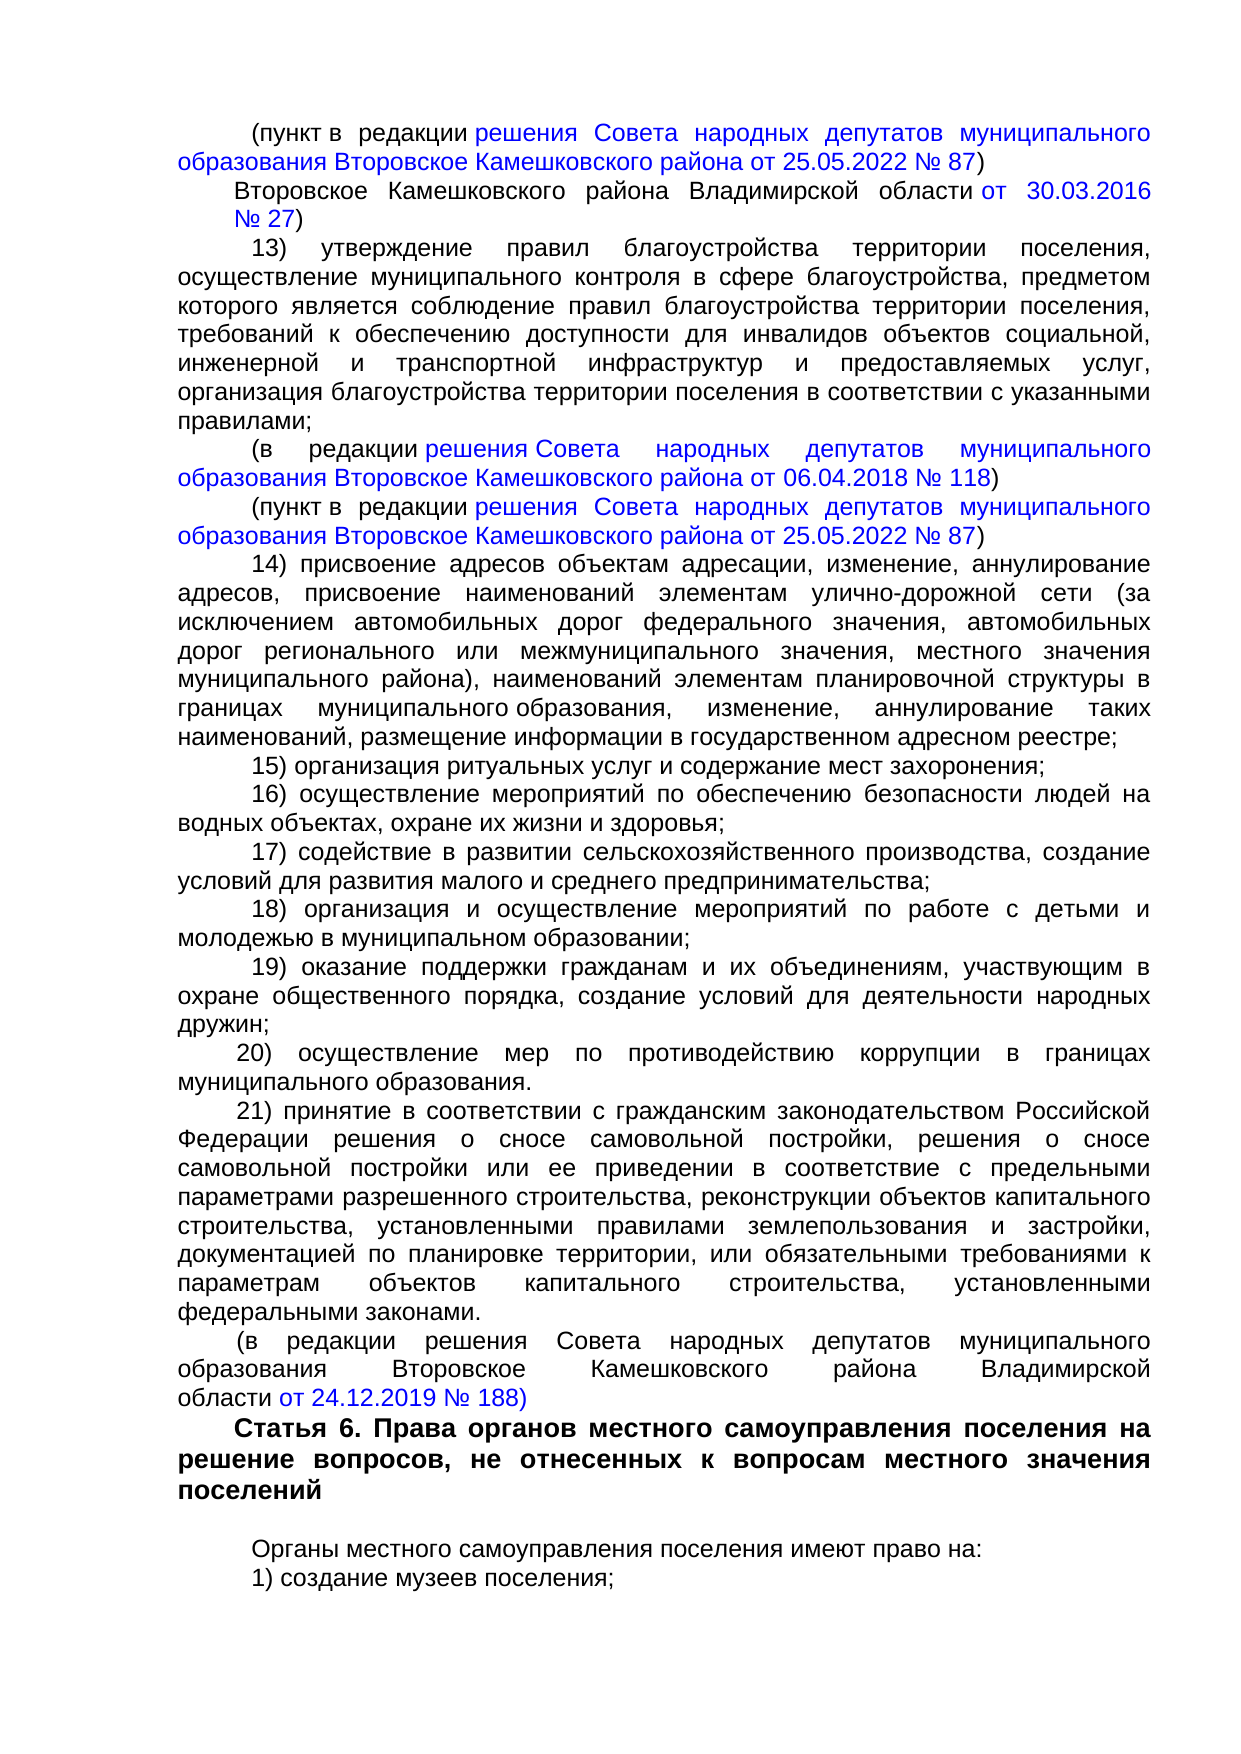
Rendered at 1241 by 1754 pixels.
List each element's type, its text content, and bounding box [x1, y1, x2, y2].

text 14) присвоение адресов объектам адресации, изменение, аннулирование адресов, присвоение наименований элементам улично-дорожной сети (за исключением автомобильных дорог федерального значения, автомобильных дорог регионального или межмуниципального значения, местного значения муниципального района), наименований элементам планировочной структуры в границах муниципального образования, изменение, аннулирование таких наименований, размещение информации в государственном адресном реестре; [177, 549, 1152, 751]
text 21) принятие в соответствии с гражданским законодательством Российской Федерации решения о сносе самовольной постройки, решения о сносе самовольной постройки или ее приведении в соответствие с предельными параметрами разрешенного строительства, реконструкции объектов капитального строительства, установленными правилами землепользования и застройки, документацией по планировке территории, или обязательными требованиями к параметрам объектов капитального строительства, установленными федеральными законами. [177, 1096, 1152, 1326]
text 19) оказание поддержки гражданам и их объединениям, участвующим в охране общественного порядка, создание условий для деятельности народных дружин; [177, 952, 1152, 1038]
text Статья 6. Права органов местного самоуправления поселения на решение вопросов, не отнесенных к вопросам местного значения поселений [177, 1412, 1152, 1506]
text Органы местного самоуправления поселения имеют право на: [177, 1534, 1152, 1563]
text 20) осуществление мер по противодействию коррупции в границах муниципального образования. [177, 1038, 1152, 1096]
text 1) создание музеев поселения; [177, 1563, 1152, 1592]
text (в редакции решения Совета народных депутатов муниципального образования Второвское Камешковского района от 06.04.2018 № 118) [177, 434, 1152, 492]
text 15) организация ритуальных услуг и содержание мест захоронения; [177, 751, 1152, 779]
text 18) организация и осуществление мероприятий по работе с детьми и молодежью в муниципальном образовании; [177, 894, 1152, 952]
text (пункт в редакции решения Совета народных депутатов муниципального образования Второвское Камешковского района от 25.05.2022 № 87) [177, 492, 1152, 549]
text (пункт в редакции решения Совета народных депутатов муниципального образования Второвское Камешковского района от 25.05.2022 № 87) [177, 118, 1152, 176]
text 17) содействие в развитии сельскохозяйственного производства, создание условий для развития малого и среднего предпринимательства; [177, 837, 1152, 894]
text (в редакции решения Совета народных депутатов муниципального образования Второвское Камешковского района Владимирской области от 24.12.2019 № 188) [177, 1326, 1152, 1412]
text 13) утверждение правил благоустройства территории поселения, осуществление муниципального контроля в сфере благоустройства, предметом которого является соблюдение правил благоустройства территории поселения, требований к обеспечению доступности для инвалидов объектов социальной, инженерной и транспортной инфраструктур и предоставляемых услуг, организация благоустройства территории поселения в соответствии с указанными правилами; [177, 233, 1152, 434]
text Второвское Камешковского района Владимирской области от 30.03.2016 № 27) [233, 176, 1152, 233]
text 16) осуществление мероприятий по обеспечению безопасности людей на водных объектах, охране их жизни и здоровья; [177, 779, 1152, 837]
